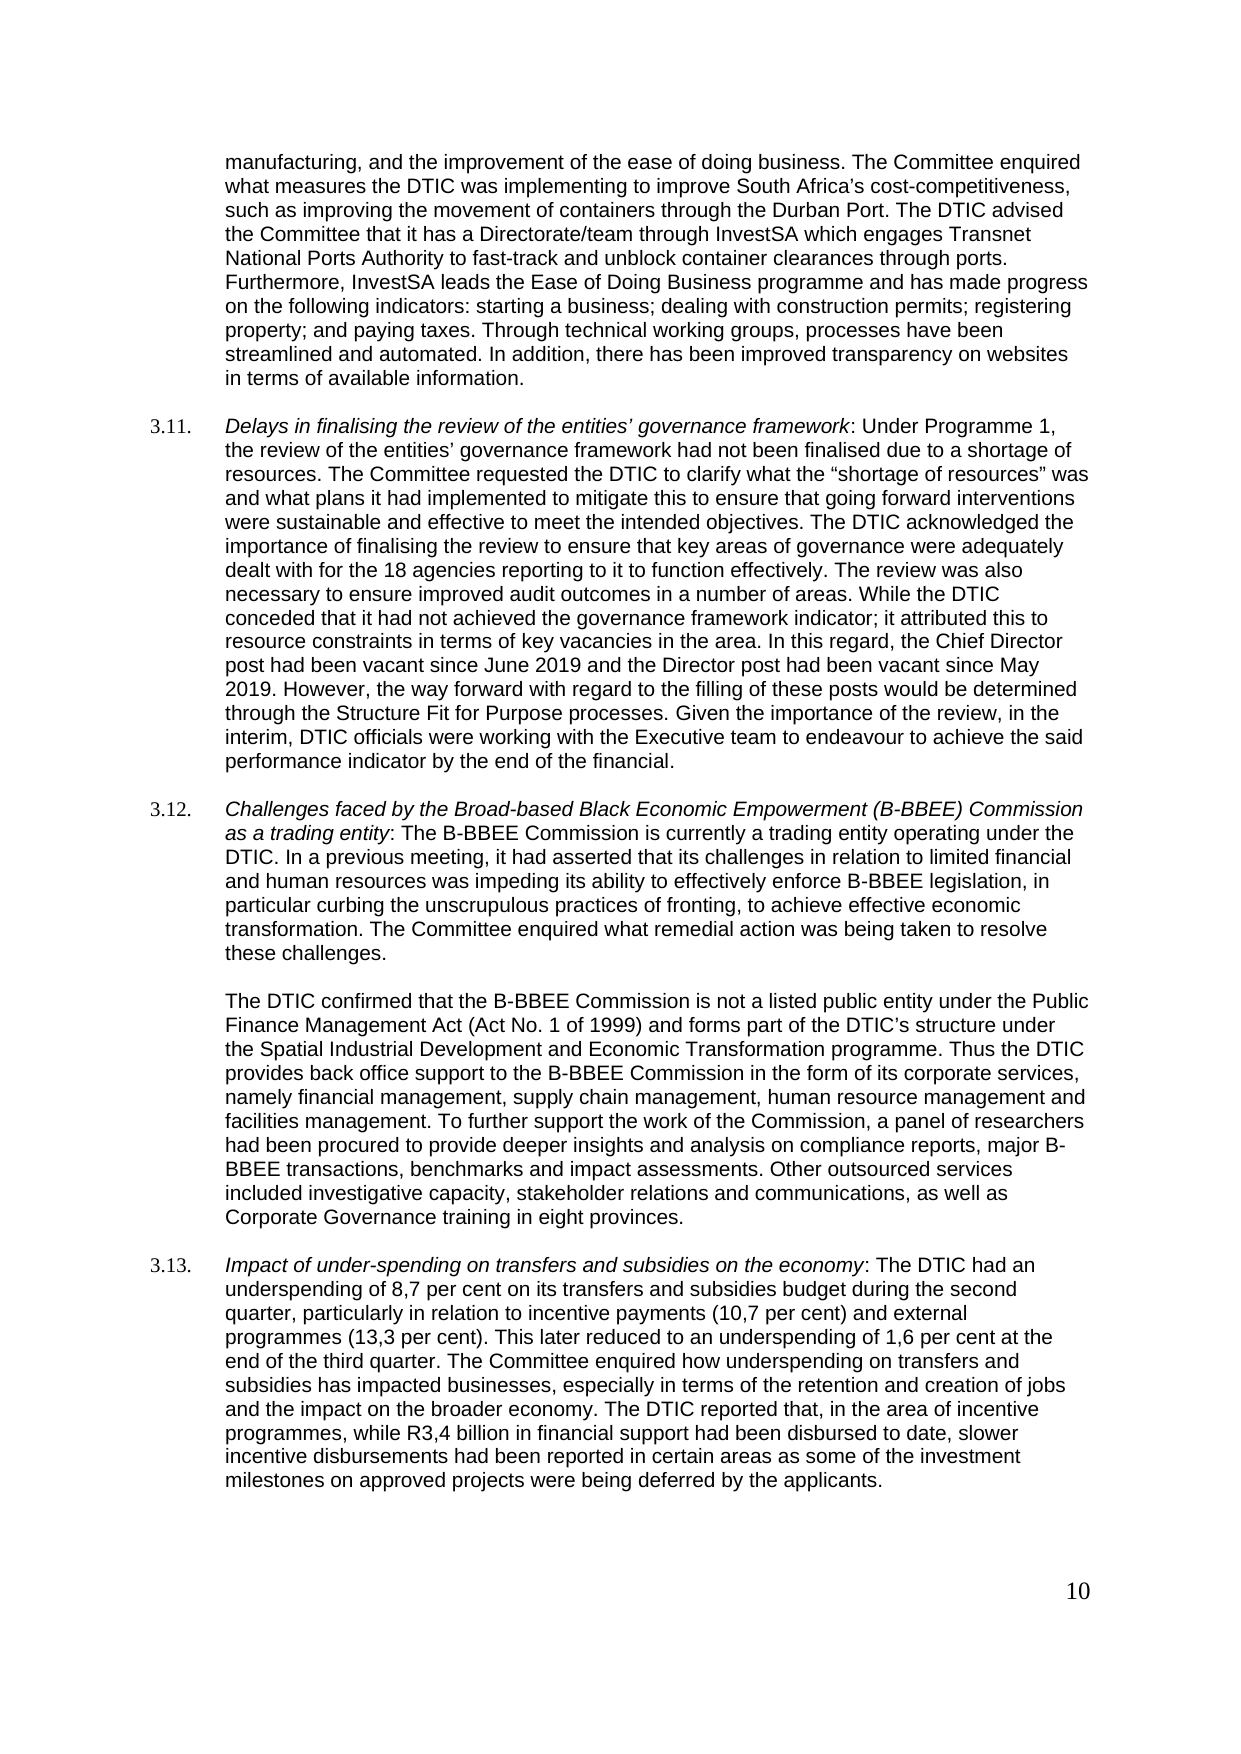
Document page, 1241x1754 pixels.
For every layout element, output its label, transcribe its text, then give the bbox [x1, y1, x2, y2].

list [150, 150, 1090, 389]
list Challenges faced by the Broad-based Black Economic Empowerment (B-BBEE) Commission as a trading entity: The B-BBEE Commission is currently a trading entity operating under the DTIC. In a previous meeting, it had asserted that its challenges in relation to limited financial and human resources was impeding its ability to effectively enforce B-BBEE legislation, in particular curbing the unscrupulous practices of fronting, to achieve effective economic transformation. The Committee enquired what remedial action was being taken to resolve these challenges. [150, 797, 1090, 965]
list Impact of under-spending on transfers and subsidies on the economy: The DTIC had an underspending of 8,7 per cent on its transfers and subsidies budget during the second quarter, particularly in relation to incentive payments (10,7 per cent) and external programmes (13,3 per cent). This later reduced to an underspending of 1,6 per cent at the end of the third quarter. The Committee enquired how underspending on transfers and subsidies has impacted businesses, especially in terms of the retention and creation of jobs and the impact on the broader economy. The DTIC reported that, in the area of incentive programmes, while R3,4 billion in financial support had been disbursed to date, slower incentive disbursements had been reported in certain areas as some of the investment milestones on approved projects were being deferred by the applicants. [150, 1252, 1090, 1492]
list The DTIC confirmed that the B-BBEE Commission is not a listed public entity under the Public Finance Management Act (Act No. 1 of 1999) and forms part of the DTIC’s structure under the Spatial Industrial Development and Economic Transformation programme. Thus the DTIC provides back office support to the B-BBEE Commission in the form of its corporate services, namely financial management, supply chain management, human resource management and facilities management. To further support the work of the Commission, a panel of researchers had been procured to provide deeper insights and analysis on compliance reports, major B-BBEE transactions, benchmarks and impact assessments. Other outsourced services included investigative capacity, stakeholder relations and communications, as well as Corporate Governance training in eight provinces. [225, 989, 1090, 1228]
list Delays in finalising the review of the entities’ governance framework: Under Programme 1, the review of the entities’ governance framework had not been finalised due to a shortage of resources. The Committee requested the DTIC to clarify what the “shortage of resources” was and what plans it had implemented to mitigate this to ensure that going forward interventions were sustainable and effective to meet the intended objectives. The DTIC acknowledged the importance of finalising the review to ensure that key areas of governance were adequately dealt with for the 18 agencies reporting to it to function effectively. The review was also necessary to ensure improved audit outcomes in a number of areas. While the DTIC conceded that it had not achieved the governance framework indicator; it attributed this to resource constraints in terms of key vacancies in the area. In this regard, the Chief Director post had been vacant since June 2019 and the Director post had been vacant since May 2019. However, the way forward with regard to the filling of these posts would be determined through the Structure Fit for Purpose processes. Given the importance of the review, in the interim, DTIC officials were working with the Executive team to endeavour to achieve the said performance indicator by the end of the financial. [150, 413, 1090, 773]
